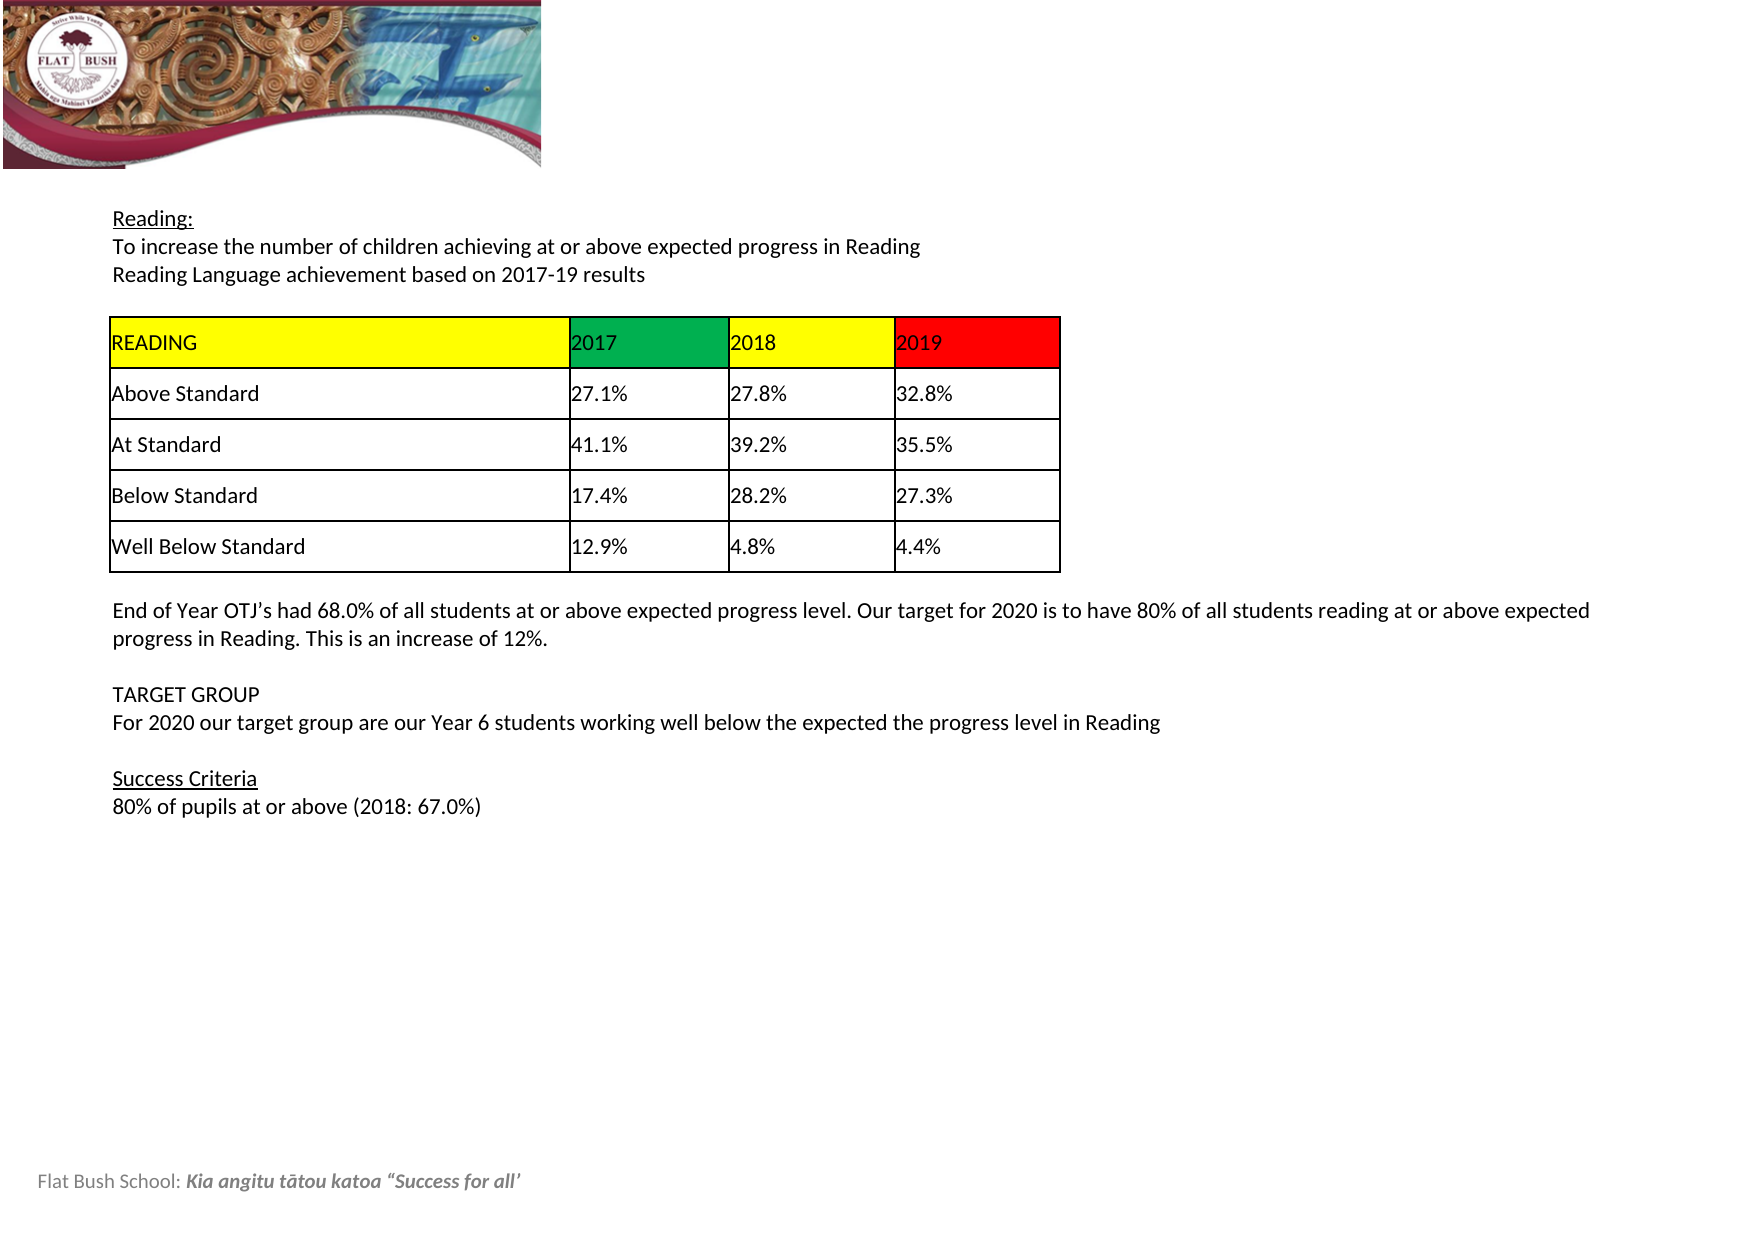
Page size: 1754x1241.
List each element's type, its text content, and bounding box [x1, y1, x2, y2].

text For 2020 our target group are our Year 6 students working well below the expected the progress level in Reading [112, 708, 1642, 736]
table_cell Well Below Standard [111, 522, 569, 571]
table_cell 27.3% [896, 471, 1059, 520]
text To increase the number of children achieving at or above expected progress in Reading [112, 232, 1642, 260]
table_cell 27.8% [730, 369, 894, 418]
table_header 2017 [571, 318, 728, 367]
table_cell 4.8% [730, 522, 894, 571]
table_header 2019 [896, 318, 1059, 367]
table_cell 35.5% [896, 420, 1059, 469]
table_header READING [111, 318, 569, 367]
table_cell 4.4% [896, 522, 1059, 571]
table_cell 17.4% [571, 471, 728, 520]
picture [3, 0, 542, 169]
text Reading: [112, 204, 1642, 232]
table_cell At Standard [111, 420, 569, 469]
table_cell Above Standard [111, 369, 569, 418]
table_cell 12.9% [571, 522, 728, 571]
text TARGET GROUP [112, 680, 1642, 708]
table_cell 32.8% [896, 369, 1059, 418]
text 80% of pupils at or above (2018: 67.0%) [112, 792, 1642, 820]
text Success Criteria [112, 764, 1642, 792]
table_cell 28.2% [730, 471, 894, 520]
table_cell 27.1% [571, 369, 728, 418]
text Reading Language achievement based on 2017-19 results [112, 260, 1642, 288]
table_cell 41.1% [571, 420, 728, 469]
table_header 2018 [730, 318, 894, 367]
text End of Year OTJ’s had 68.0% of all students at or above expected progress level. Our target for 2020 is to have 80% of all students reading at or above expected progress in Reading. This is an increase of 12%. [112, 596, 1642, 652]
table_cell 39.2% [730, 420, 894, 469]
table_cell Below Standard [111, 471, 569, 520]
